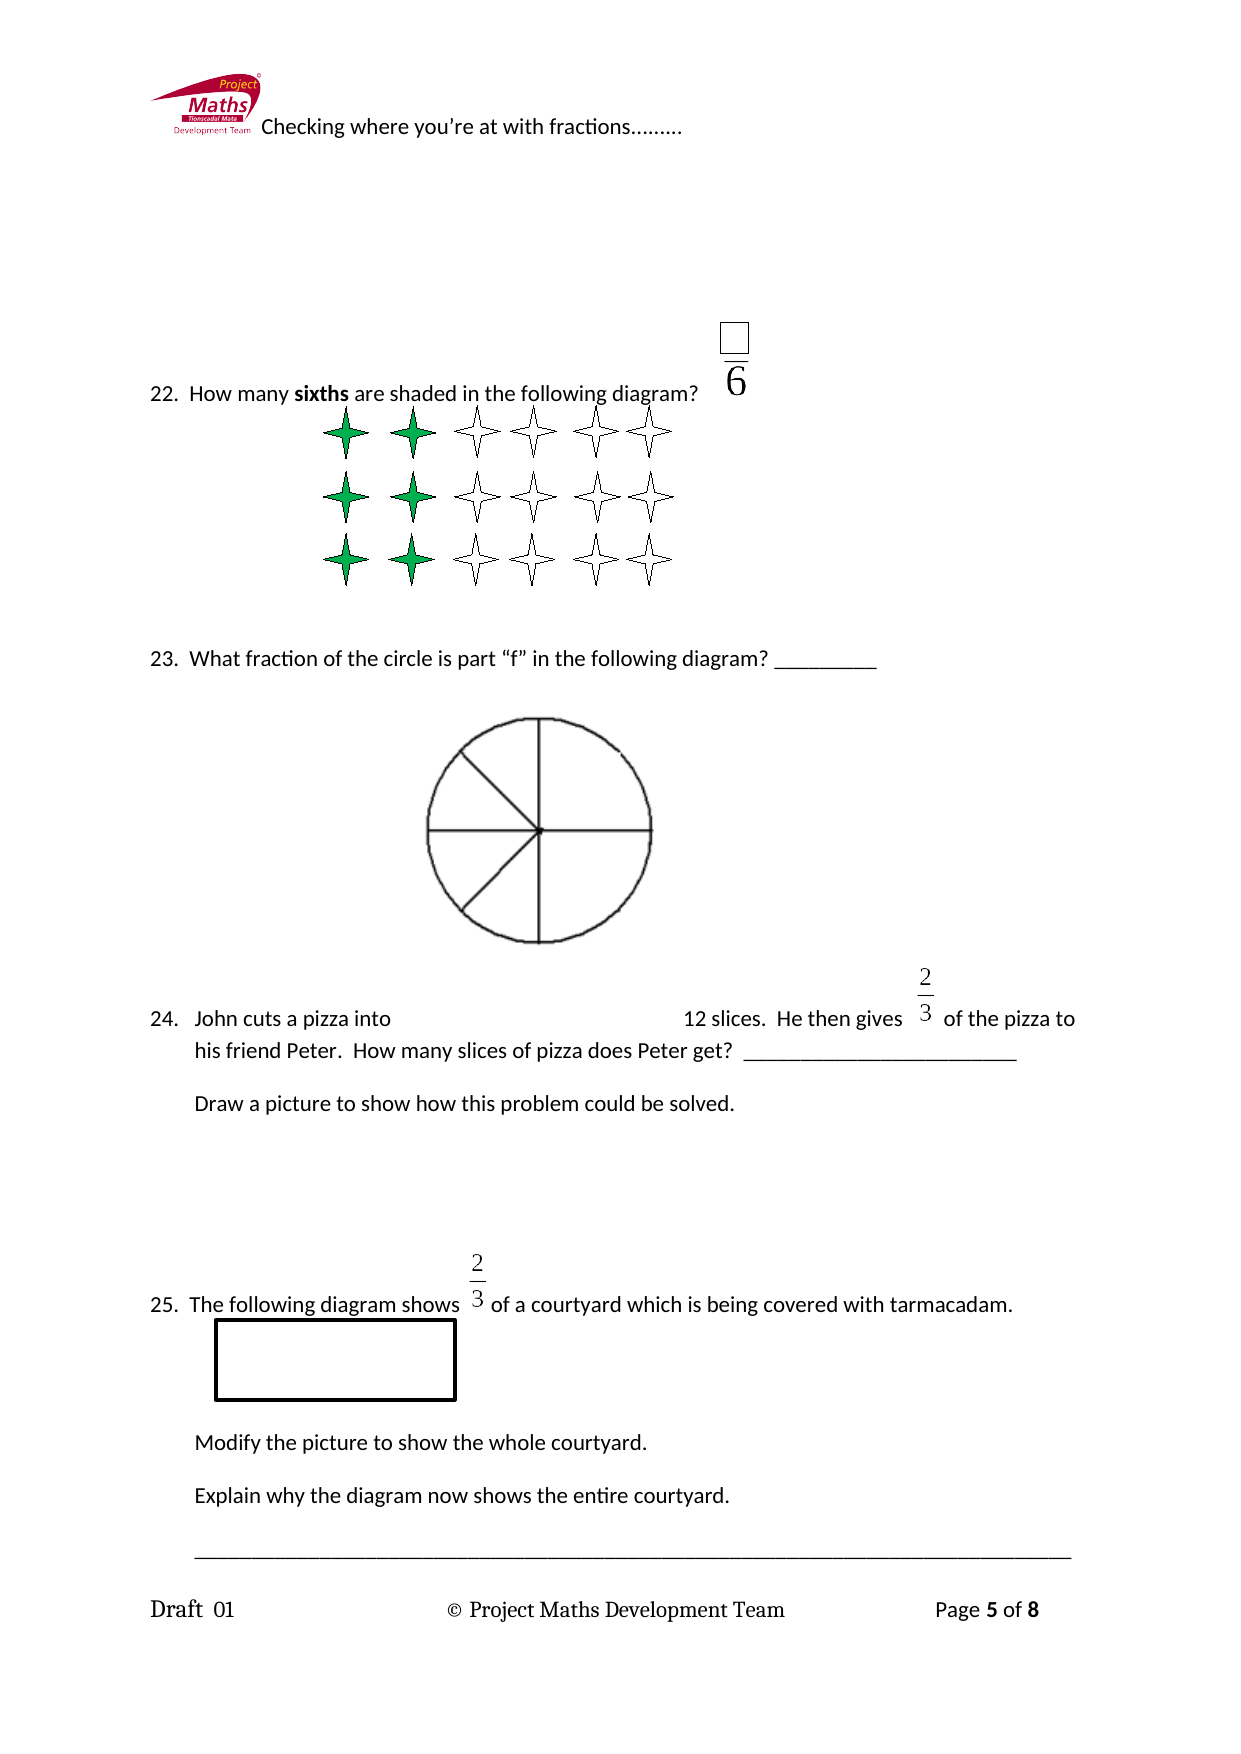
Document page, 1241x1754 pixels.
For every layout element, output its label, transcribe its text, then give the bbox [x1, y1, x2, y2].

text 22. How many sixths are shaded in the following diagram? [150, 327, 1090, 407]
text _____________________________________________________________________________ [194, 1534, 1090, 1562]
text 24. John cuts a pizza into 12 slices. He then gives of the pizza to his friend Peter. How many slices of pizza does Peter get? ________________________ [150, 962, 1090, 1064]
picture [150, 73, 261, 135]
picture [423, 704, 664, 944]
text 25. The following diagram shows of a courtyard which is being covered with tarmacadam. [150, 1248, 1090, 1350]
text 23. What fraction of the circle is part “f” in the following diagram? _________ [150, 644, 1090, 672]
text Draw a picture to show how this problem could be solved. [150, 1089, 1090, 1117]
text Modify the picture to show the whole courtyard. [194, 1428, 1090, 1456]
text Explain why the diagram now shows the entire courtyard. [194, 1481, 1090, 1509]
